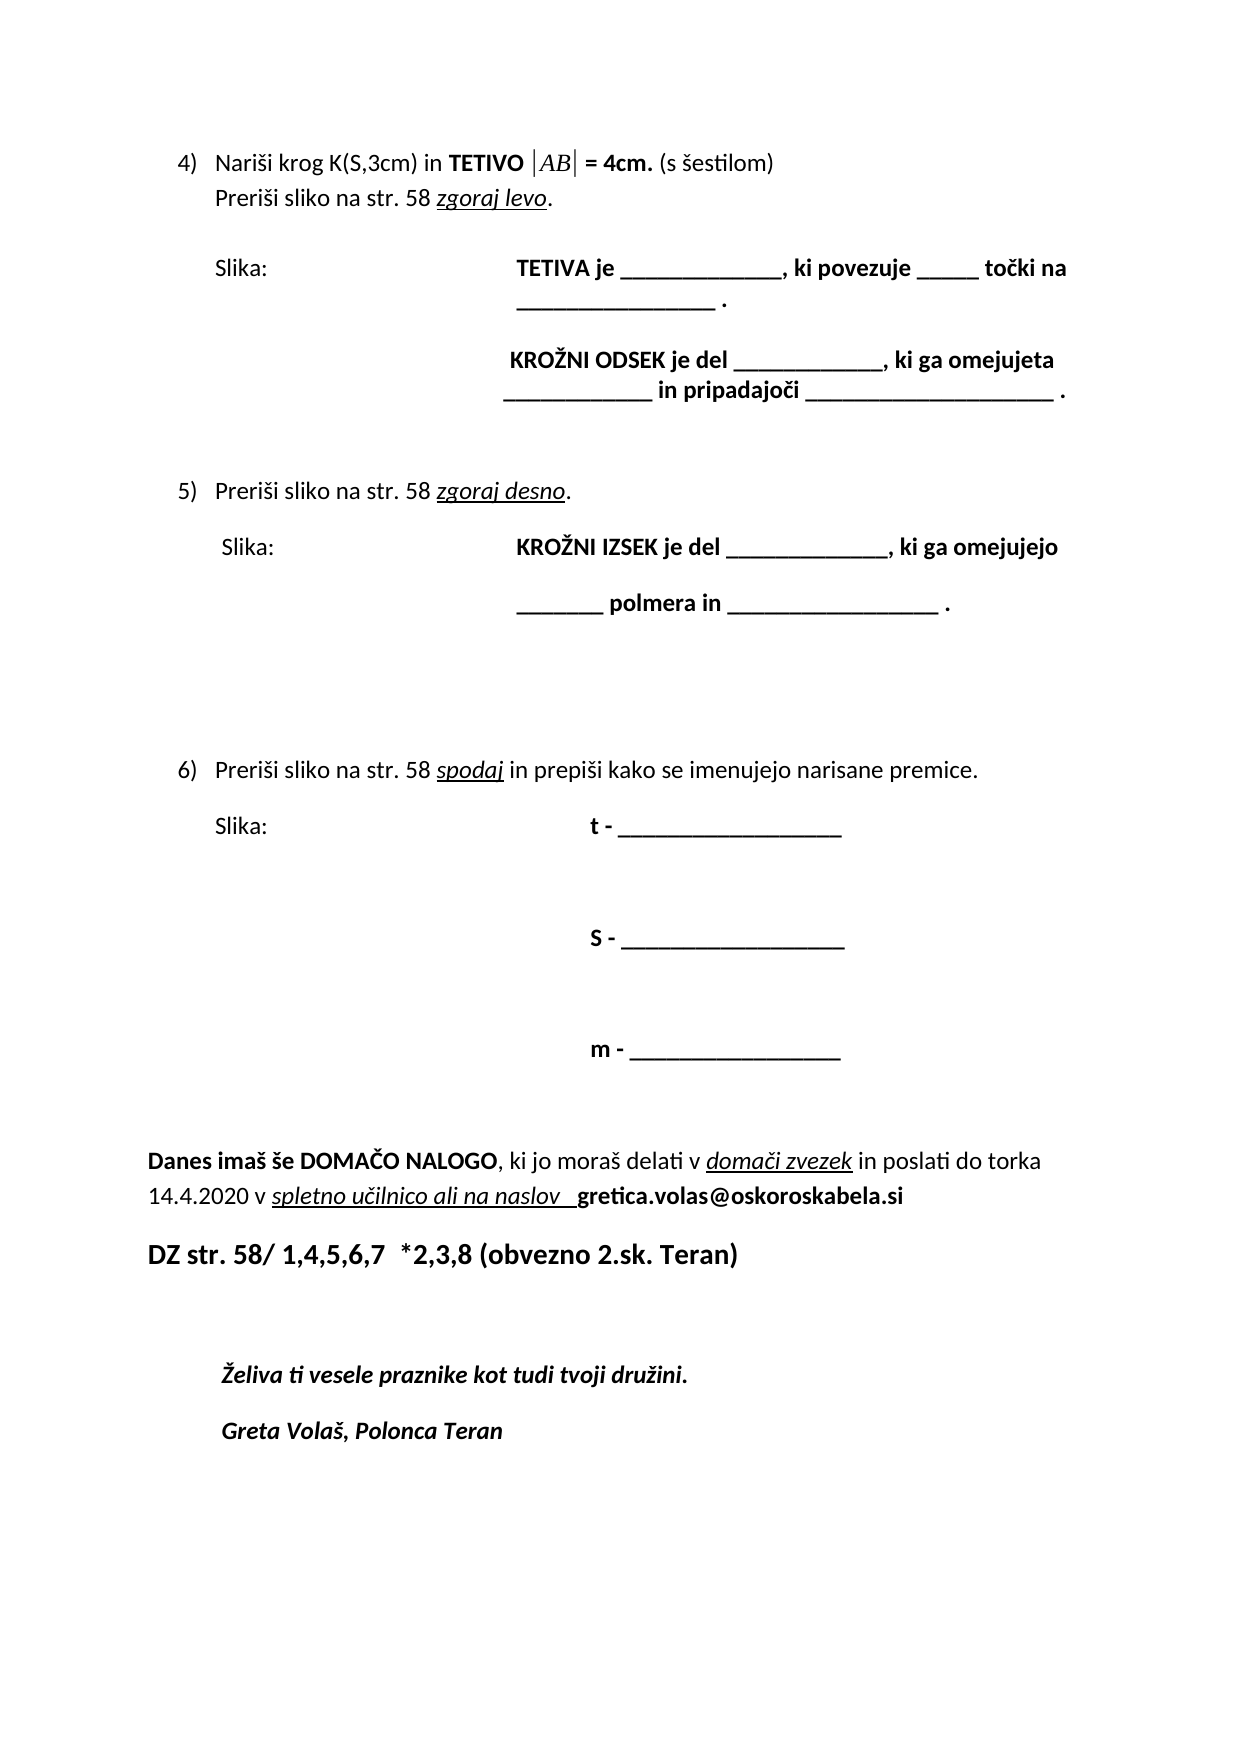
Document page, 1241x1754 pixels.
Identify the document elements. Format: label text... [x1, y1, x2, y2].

text S - __________________ [443, 922, 1093, 952]
text m - _________________ [516, 1033, 1093, 1064]
list Nariši krog K(S,3cm) in TETIVO = 4cm. (s šestilom) [177, 148, 1093, 178]
list KROŽNI ODSEK je del ____________, ki ga omejujeta [503, 344, 1093, 375]
text Greta Volaš, Polonca Teran [148, 1415, 1093, 1446]
text _______ polmera in _________________ . [443, 587, 1093, 617]
text Danes imaš še DOMAČO NALOGO, ki jo moraš delati v domači zvezek in poslati do torka 14.4.2020 v spletno učilnico ali na naslov gretica.volas@oskoroskabela.si [148, 1145, 1093, 1211]
text Slika: t - __________________ [148, 810, 1093, 841]
list Preriši sliko na str. 58 spodaj in prepiši kako se imenujejo narisane premice. [177, 754, 1093, 785]
text DZ str. 58/ 1,4,5,6,7 *2,3,8 (obvezno 2.sk. Teran) [148, 1236, 1093, 1272]
list ____________ in pripadajoči ____________________ . [496, 375, 1093, 405]
text Slika: KROŽNI IZSEK je del _____________, ki ga omejujejo [221, 531, 1093, 562]
list Preriši sliko na str. 58 zgoraj desno. [177, 475, 1093, 506]
list Slika: TETIVA je _____________, ki povezuje _____ točki na [215, 253, 1093, 283]
text Želiva ti vesele praznike kot tudi tvoji družini. [148, 1359, 1093, 1390]
list ________________ . [510, 283, 1093, 314]
list Preriši sliko na str. 58 zgoraj levo. [215, 183, 1093, 213]
